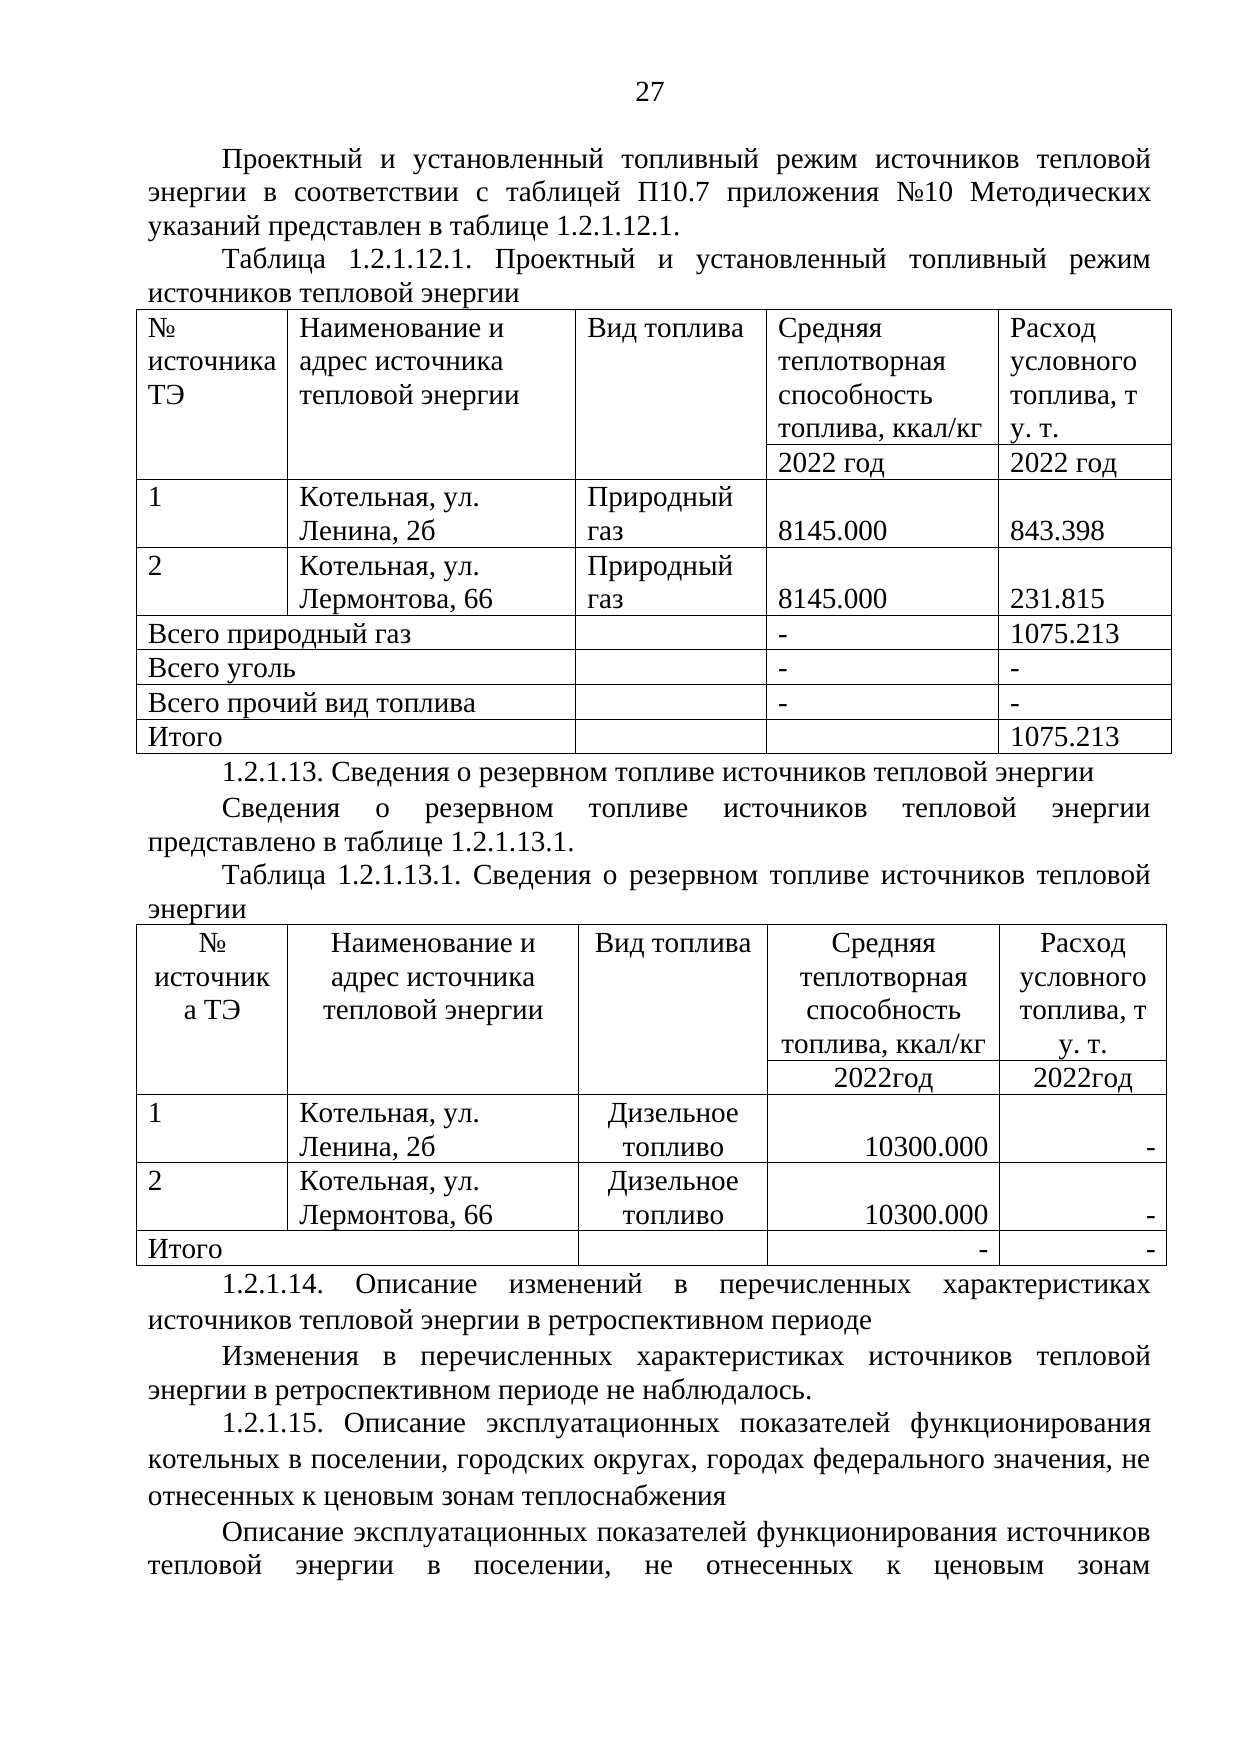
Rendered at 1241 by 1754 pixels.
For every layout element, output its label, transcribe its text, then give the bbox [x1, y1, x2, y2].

text Проектный и установленный топливный режим источников тепловой энергии в соответствии с таблицей П10.7 приложения №10 Методических указаний представлен в таблице 1.2.1.12.1. [148, 141, 1152, 242]
table_cell [576, 685, 766, 718]
table_cell [576, 650, 766, 684]
table_cell - [1000, 1163, 1166, 1230]
table_header Вид топлива [579, 925, 767, 1094]
table_cell [576, 720, 766, 753]
text Изменения в перечисленных характеристиках источников тепловой энергии в ретроспективном периоде не наблюдалось. [148, 1338, 1152, 1405]
text Таблица 1.2.1.13.1. Сведения о резервном топливе источников тепловой энергии [148, 857, 1152, 924]
table_cell 10300.000 [768, 1163, 999, 1230]
table_cell Котельная, ул. Лермонтова, 66 [288, 548, 575, 615]
text 1.2.1.13. Сведения о резервном топливе источников тепловой энергии [148, 754, 1152, 788]
table_cell Итого [137, 1231, 578, 1265]
table_cell Всего уголь [137, 650, 575, 684]
table_cell 2022 год [999, 445, 1171, 478]
table_cell - [767, 685, 998, 718]
table_header № источника ТЭ [137, 925, 287, 1094]
table_cell [576, 616, 766, 649]
table_cell 2022год [768, 1061, 999, 1094]
table_header Наименование и адрес источника тепловой энергии [288, 310, 575, 478]
table_header Средняя теплотворная способность топлива, ккал/кг [767, 310, 998, 444]
table_header Средняя теплотворная способность топлива, ккал/кг [768, 925, 999, 1059]
table_cell 8145.000 [767, 548, 998, 615]
table_cell Природный газ [576, 548, 766, 615]
table_cell 2022год [1000, 1061, 1166, 1094]
table_cell - [999, 650, 1171, 684]
table_cell 1 [137, 480, 287, 547]
text Таблица 1.2.1.12.1. Проектный и установленный топливный режим источников тепловой энергии [148, 242, 1152, 309]
table_cell - [768, 1231, 999, 1265]
table_cell - [767, 650, 998, 684]
table_cell 1075.213 [999, 720, 1171, 753]
table_header № источника ТЭ [137, 310, 287, 478]
table_header Расход условного топлива, т у. т. [999, 310, 1171, 444]
table_cell 1075.213 [999, 616, 1171, 649]
table_cell Котельная, ул. Ленина, 2б [288, 1095, 578, 1162]
table_cell Всего прочий вид топлива [137, 685, 575, 718]
table_cell Природный газ [576, 480, 766, 547]
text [148, 1514, 1152, 1581]
table_cell - [999, 685, 1171, 718]
table_cell - [1000, 1231, 1166, 1265]
table_cell 10300.000 [768, 1095, 999, 1162]
table_cell 2 [137, 1163, 287, 1230]
table_cell [767, 720, 998, 753]
table_cell [579, 1231, 767, 1265]
table_cell Котельная, ул. Ленина, 2б [288, 480, 575, 547]
table_header Вид топлива [576, 310, 766, 478]
table_cell 1 [137, 1095, 287, 1162]
table_header Наименование и адрес источника тепловой энергии [288, 925, 578, 1094]
table_cell Дизельное топливо [579, 1163, 767, 1230]
table_cell Дизельное топливо [579, 1095, 767, 1162]
table_cell 2 [137, 548, 287, 615]
table_cell Всего природный газ [137, 616, 575, 649]
table_cell - [767, 616, 998, 649]
table_cell 843.398 [999, 480, 1171, 547]
text Сведения о резервном топливе источников тепловой энергии представлено в таблице 1.2.1.13.1. [148, 790, 1152, 857]
table_cell Итого [137, 720, 575, 753]
text 1.2.1.15. Описание эксплуатационных показателей функционирования котельных в поселении, городских округах, городах федерального значения, не отнесенных к ценовым зонам теплоснабжения [148, 1405, 1152, 1511]
table_cell - [1000, 1095, 1166, 1162]
table_header Расход условного топлива, т у. т. [1000, 925, 1166, 1059]
table_cell 2022 год [767, 445, 998, 478]
text 1.2.1.14. Описание изменений в перечисленных характеристиках источников тепловой энергии в ретроспективном периоде [148, 1266, 1152, 1336]
table_cell Котельная, ул. Лермонтова, 66 [288, 1163, 578, 1230]
table_cell 231.815 [999, 548, 1171, 615]
table_cell 8145.000 [767, 480, 998, 547]
